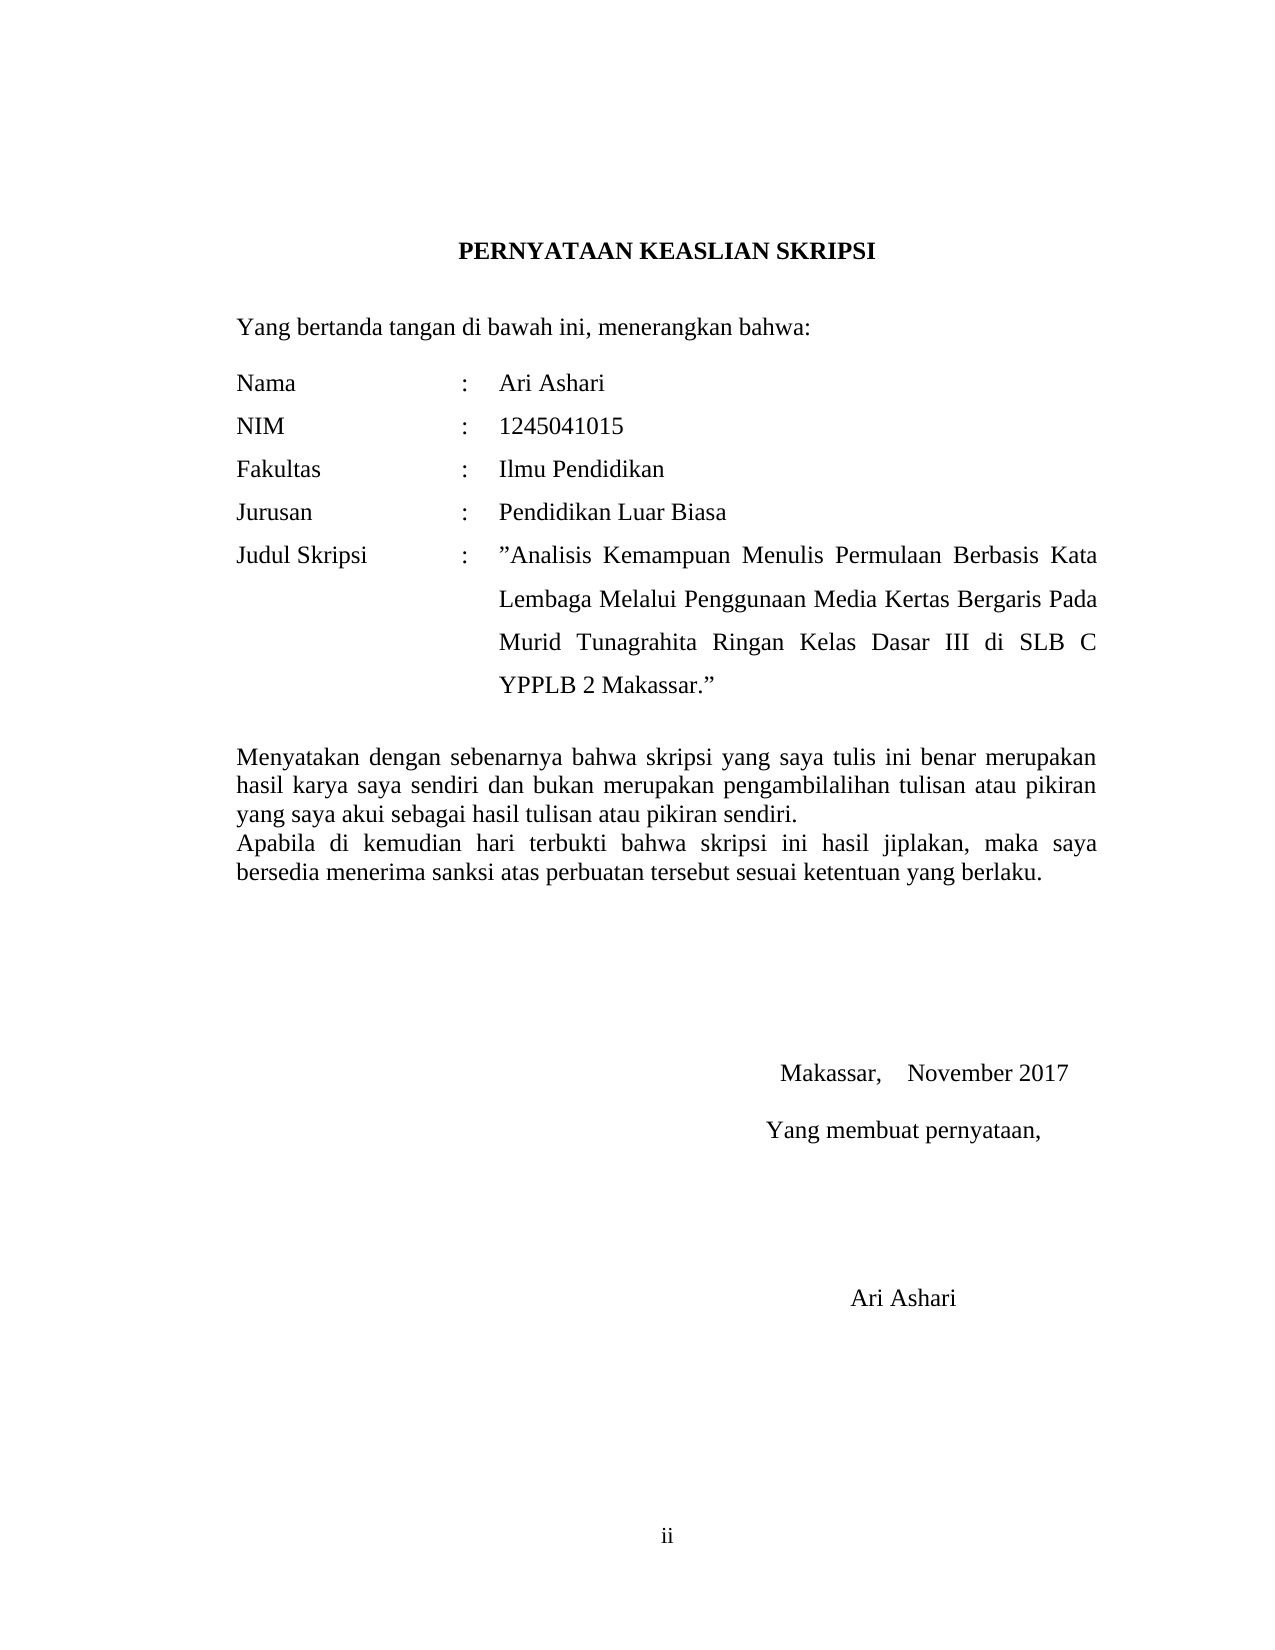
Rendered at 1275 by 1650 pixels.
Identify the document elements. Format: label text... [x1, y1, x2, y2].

text Apabila di kemudian hari terbukti bahwa skripsi ini hasil jiplakan, maka saya bersedia menerima sanksi atas perbuatan tersebut sesuai ketentuan yang berlaku. [236, 828, 1098, 886]
text Yang membuat pernyataan, [236, 1116, 1098, 1144]
text Menyatakan dengan sebenarnya bahwa skripsi yang saya tulis ini benar merupakan hasil karya saya sendiri dan bukan merupakan pengambilalihan tulisan atau pikiran yang saya akui sebagai hasil tulisan atau pikiran sendiri. [236, 742, 1098, 828]
text Jurusan : Pendidikan Luar Biasa [236, 497, 1098, 526]
text Yang bertanda tangan di bawah ini, menerangkan bahwa: [236, 312, 1098, 341]
text Makassar, November 2017 [686, 1058, 1098, 1087]
text PERNYATAAN KEASLIAN SKRIPSI [236, 236, 1098, 265]
text Judul Skripsi : ”Analisis Kemampuan Menulis Permulaan Berbasis Kata Lembaga Melalui Penggunaan Media Kertas Bergaris Pada Murid Tunagrahita Ringan Kelas Dasar III di SLB C YPPLB 2 Makassar.” [236, 541, 1098, 699]
text NIM : 1245041015 [236, 411, 1098, 440]
text Nama : Ari Ashari [236, 368, 1098, 397]
text Fakultas : Ilmu Pendidikan [236, 454, 1098, 483]
text Ari Ashari [236, 1283, 1098, 1312]
